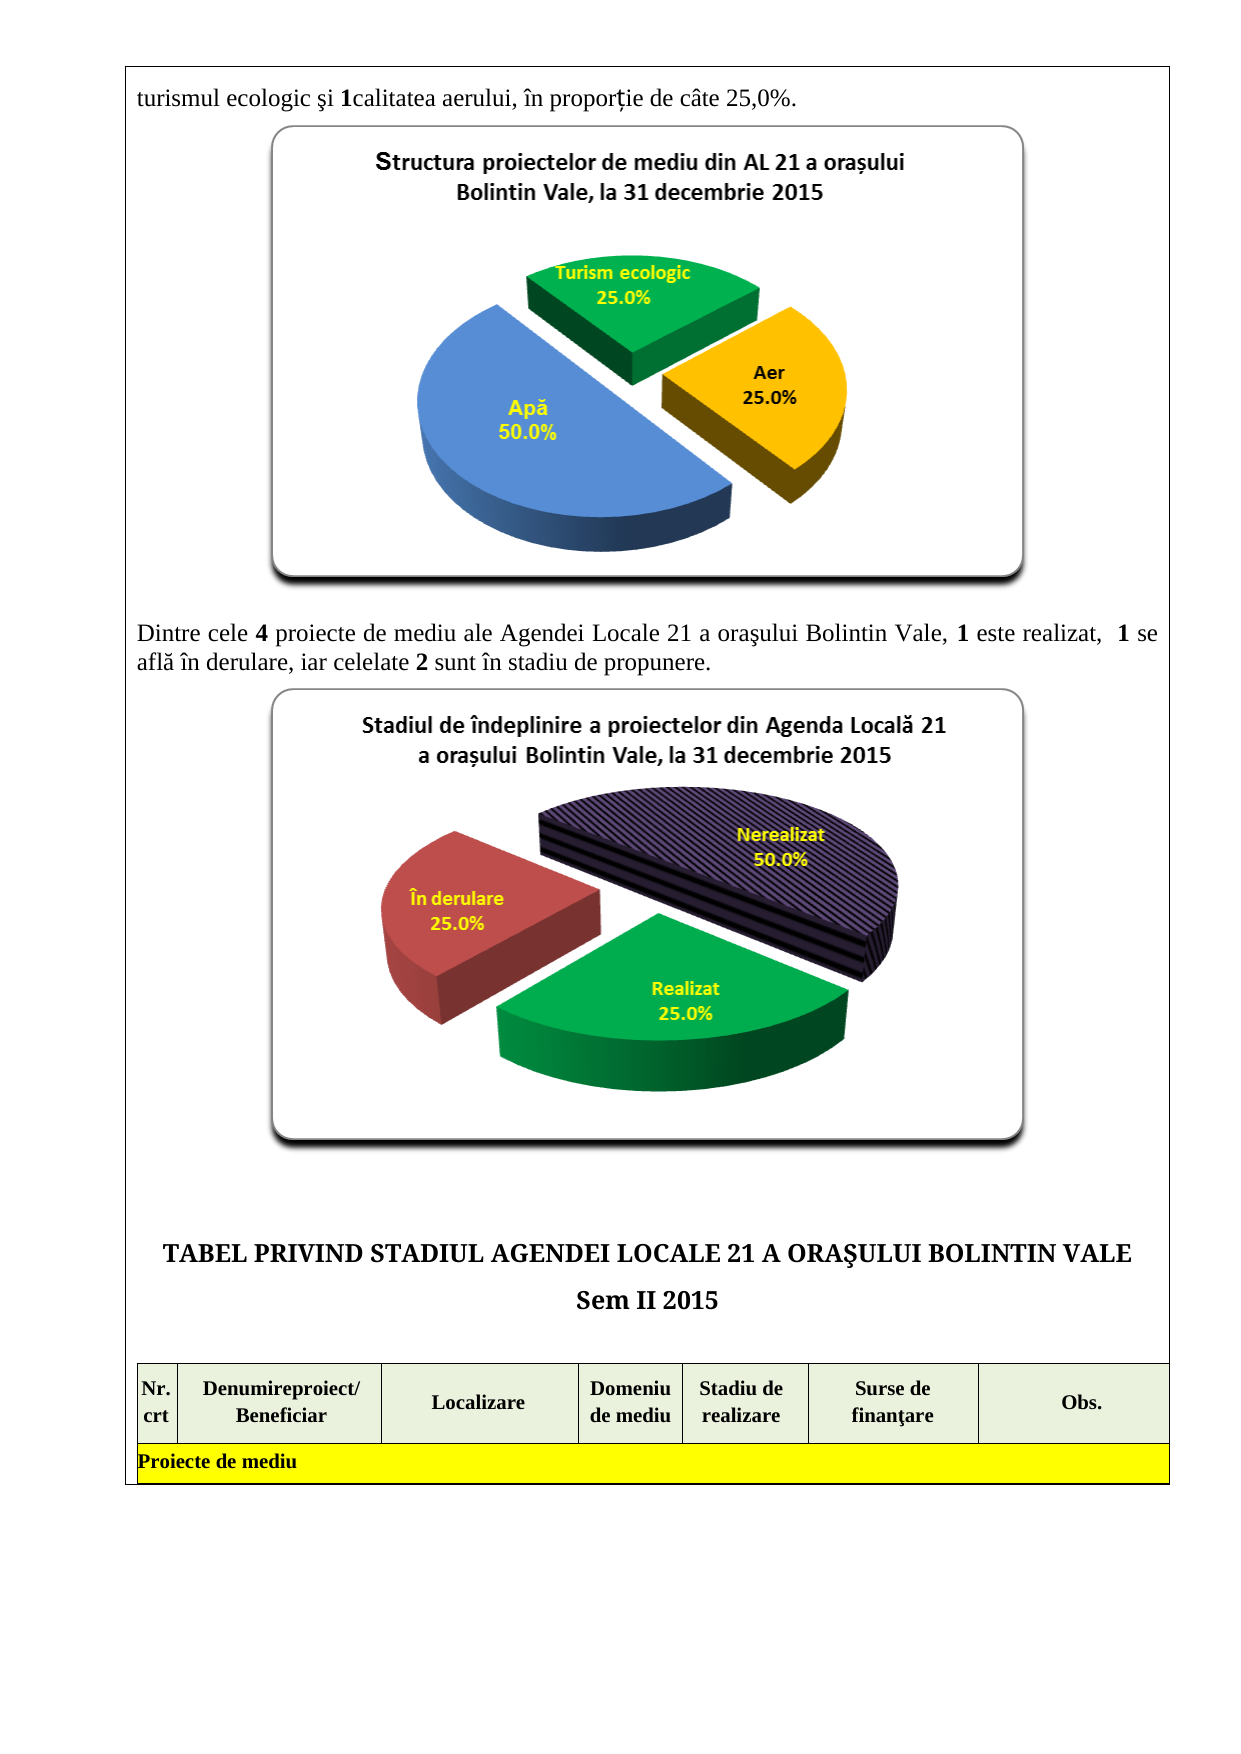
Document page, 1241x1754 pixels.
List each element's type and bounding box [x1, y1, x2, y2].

picture [263, 688, 1032, 1156]
table_cell [126, 67, 1169, 1484]
picture [263, 125, 1032, 593]
